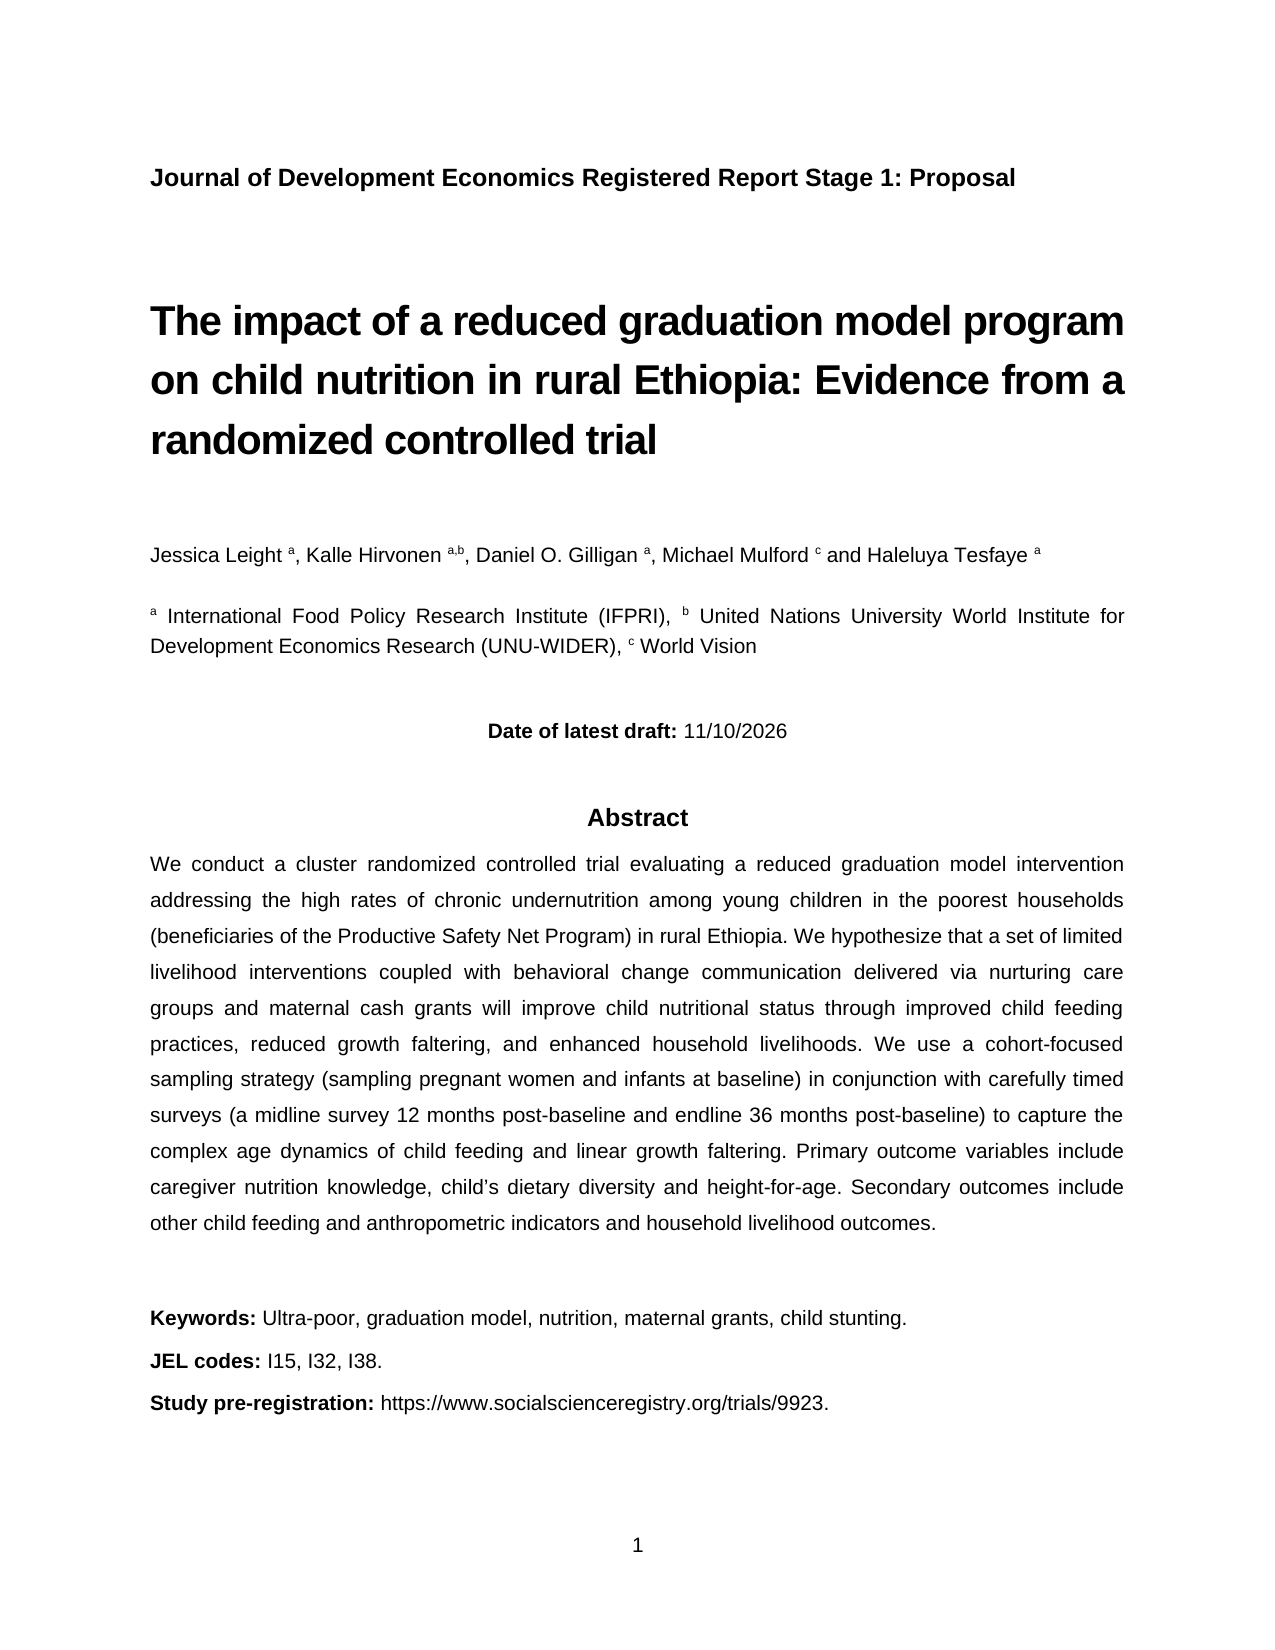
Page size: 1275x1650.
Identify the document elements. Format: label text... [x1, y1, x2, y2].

title The impact of a reduced graduation model program on child nutrition in rural Ethiopia: Evidence from a randomized controlled trial [150, 296, 1125, 463]
subtitle Abstract [150, 803, 1125, 832]
text Journal of Development Economics Registered Report Stage 1: Proposal [150, 162, 1125, 191]
text JEL codes: I15, I32, I38. [150, 1348, 1125, 1372]
text We conduct a cluster randomized controlled trial evaluating a reduced graduation model intervention addressing the high rates of chronic undernutrition among young children in the poorest households (beneficiaries of the Productive Safety Net Program) in rural Ethiopia. We hypothesize that a set of limited livelihood interventions coupled with behavioral change communication delivered via nurturing care groups and maternal cash grants will improve child nutritional status through improved child feeding practices, reduced growth faltering, and enhanced household livelihoods. We use a cohort-focused sampling strategy (sampling pregnant women and infants at baseline) in conjunction with carefully timed surveys (a midline survey 12 months post-baseline and endline 36 months post-baseline) to capture the complex age dynamics of child feeding and linear growth faltering. Primary outcome variables include caregiver nutrition knowledge, child’s dietary diversity and height-for-age. Secondary outcomes include other child feeding and anthropometric indicators and household livelihood outcomes. [150, 852, 1125, 1235]
text Jessica Leight a, Kalle Hirvonen a,b, Daniel O. Gilligan a, Michael Mulford c and Haleluya Tesfaye a [150, 543, 1125, 567]
text Keywords: Ultra-poor, graduation model, nutrition, maternal grants, child stunting. [150, 1306, 1125, 1330]
text a International Food Policy Research Institute (IFPRI), b United Nations University World Institute for Development Economics Research (UNU-WIDER), c World Vision [150, 604, 1125, 658]
text Study pre-registration: https://www.socialscienceregistry.org/trials/9923. [150, 1391, 1125, 1415]
text Date of latest draft: 9/11/2023 [150, 718, 1125, 742]
